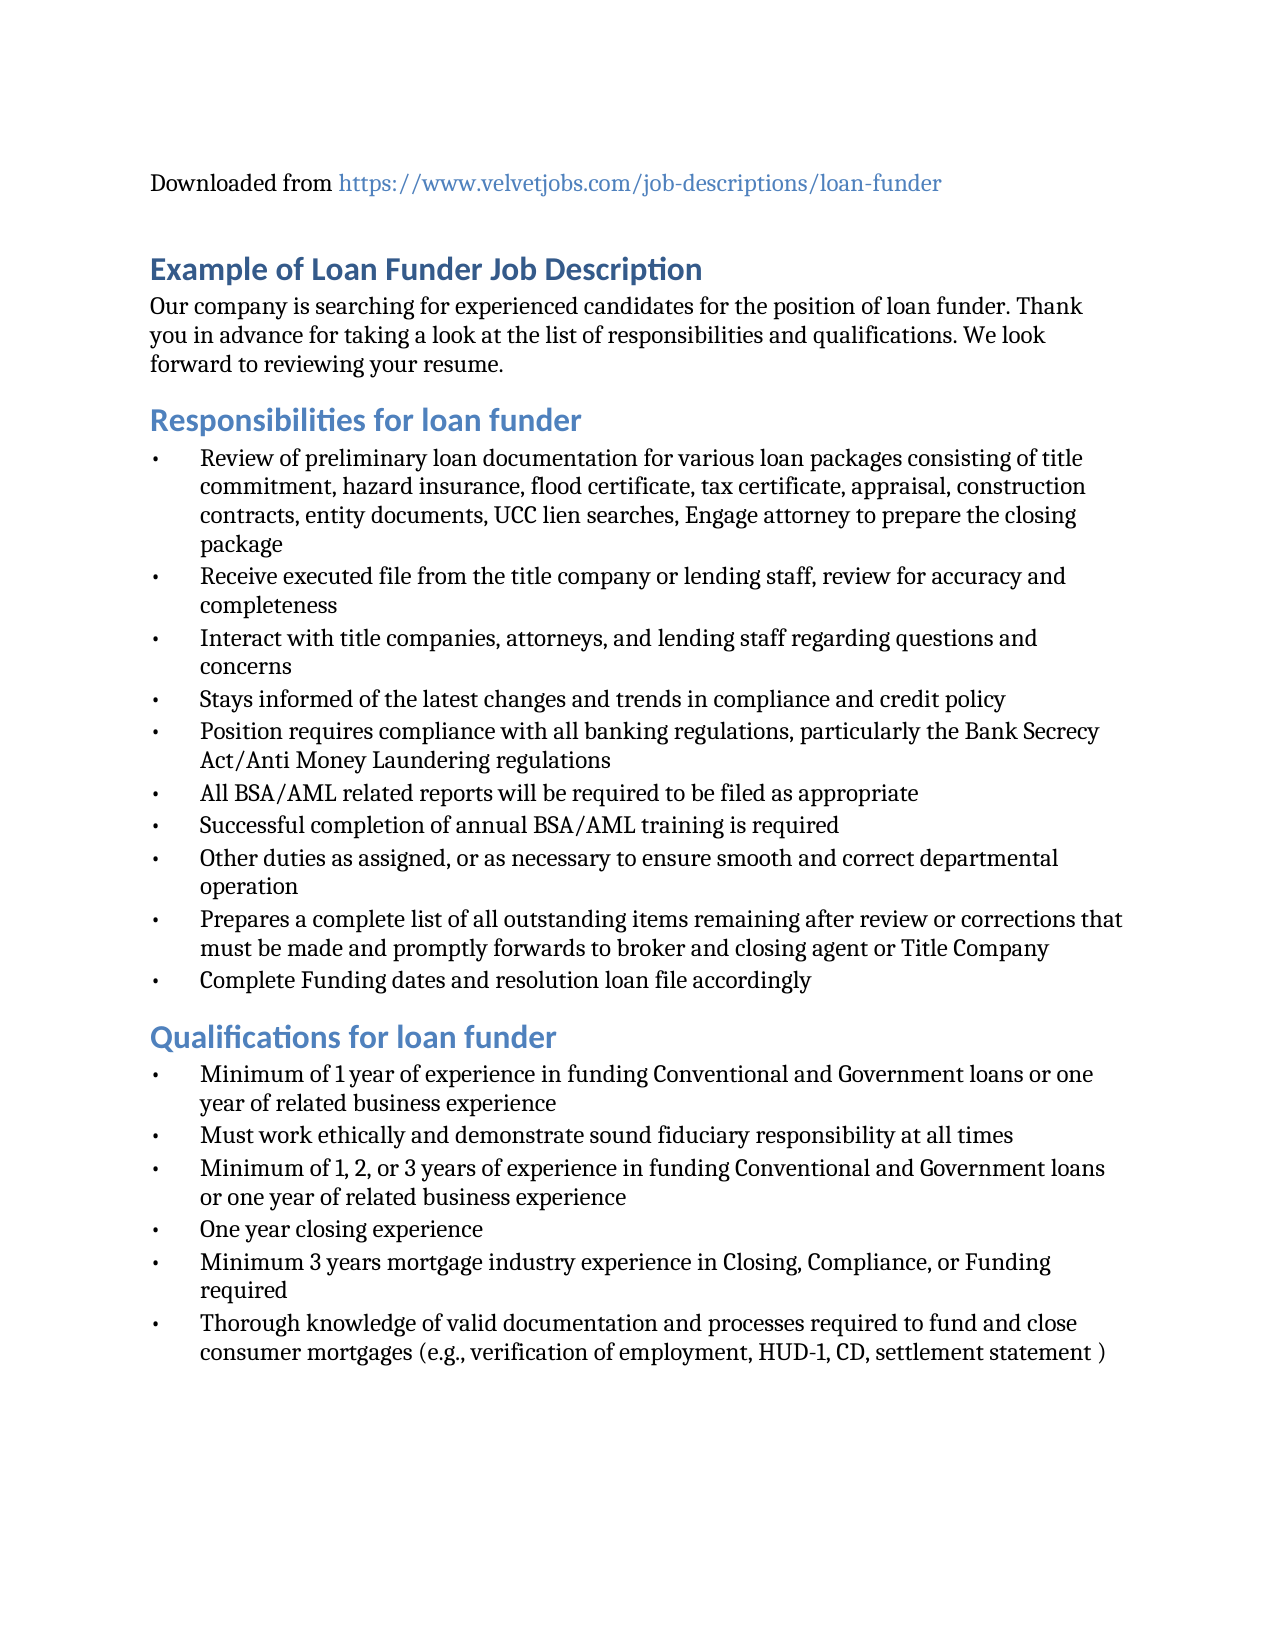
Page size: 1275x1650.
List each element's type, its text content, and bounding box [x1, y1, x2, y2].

list Receive executed file from the title company or lending staff, review for accuracy and completeness [150, 562, 1125, 620]
list Must work ethically and demonstrate sound fiduciary responsibility at all times [150, 1121, 1125, 1150]
list All BSA/AML related reports will be required to be filed as appropriate [150, 778, 1125, 807]
subtitle Qualifications for loan funder [150, 1016, 1125, 1056]
list Successful completion of annual BSA/AML training is required [150, 811, 1125, 840]
text Downloaded from https://www.velvetjobs.com/job-descriptions/loan-funder [150, 169, 1125, 197]
list Other duties as assigned, or as necessary to ensure smooth and correct departmental operation [150, 843, 1125, 901]
list Minimum 3 years mortgage industry experience in Closing, Compliance, or Funding required [150, 1248, 1125, 1305]
subtitle Responsibilities for loan funder [150, 399, 1125, 440]
list Position requires compliance with all banking regulations, particularly the Bank Secrecy Act/Anti Money Laundering regulations [150, 717, 1125, 775]
subtitle Example of Loan Funder Job Description [150, 247, 1125, 288]
text Our company is searching for experienced candidates for the position of loan funder. Thank you in advance for taking a look at the list of responsibilities and qualifications. We look forward to reviewing your resume. [150, 292, 1125, 378]
list Thorough knowledge of valid documentation and processes required to fund and close consumer mortgages (e.g., verification of employment, HUD-1, CD, settlement statement ) [150, 1309, 1125, 1366]
list One year closing experience [150, 1215, 1125, 1244]
list Interact with title companies, attorneys, and lending staff regarding questions and concerns [150, 623, 1125, 681]
list Minimum of 1 year of experience in funding Conventional and Government loans or one year of related business experience [150, 1060, 1125, 1118]
list Minimum of 1, 2, or 3 years of experience in funding Conventional and Government loans or one year of related business experience [150, 1154, 1125, 1211]
list Prepares a complete list of all outstanding items remaining after review or corrections that must be made and promptly forwards to broker and closing agent or Title Company [150, 905, 1125, 962]
list Complete Funding dates and resolution loan file accordingly [150, 966, 1125, 995]
list Stays informed of the latest changes and trends in compliance and credit policy [150, 685, 1125, 713]
list Review of preliminary loan documentation for various loan packages consisting of title commitment, hazard insurance, flood certificate, tax certificate, appraisal, construction contracts, entity documents, UCC lien searches, Engage attorney to prepare the closing package [150, 443, 1125, 558]
